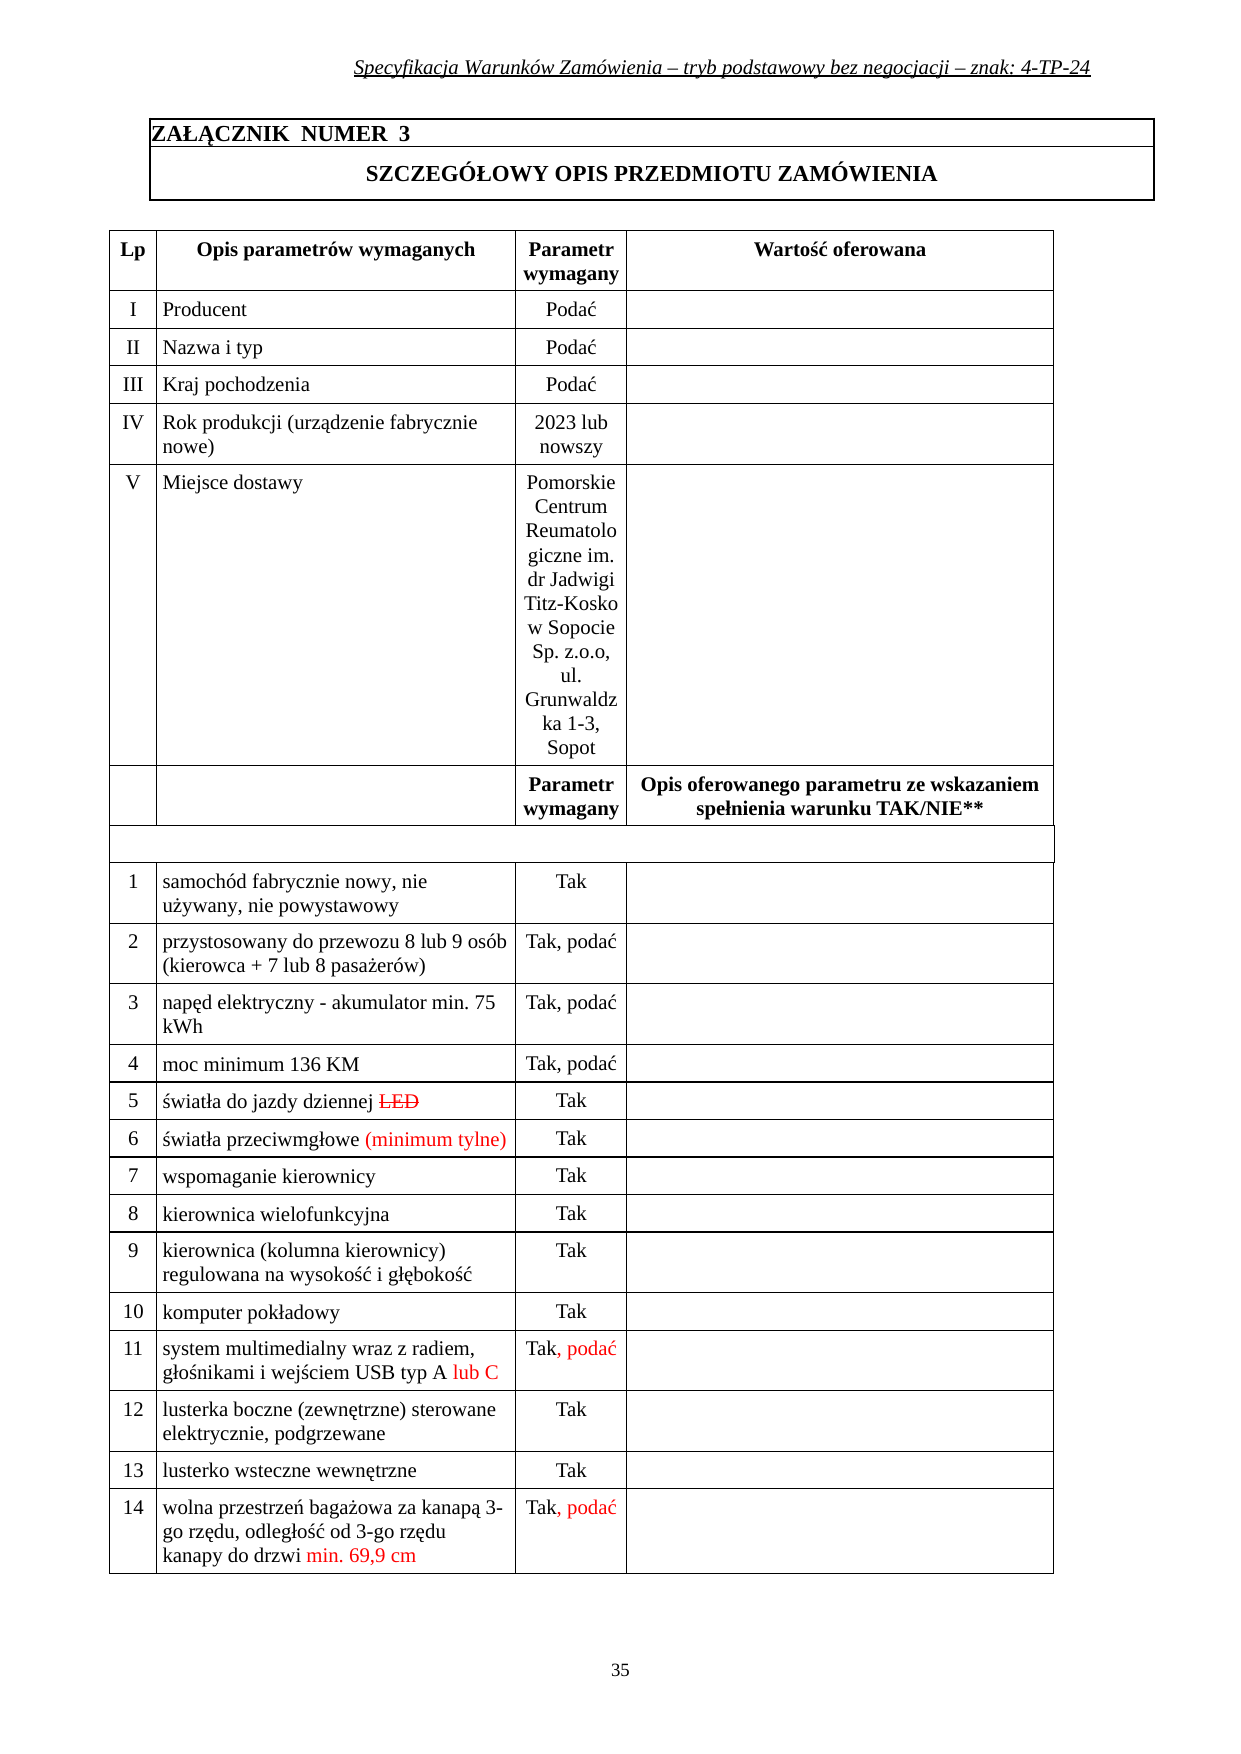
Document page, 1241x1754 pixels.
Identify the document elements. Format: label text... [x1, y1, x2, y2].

table_cell 6 [110, 1120, 156, 1156]
table_cell [157, 766, 515, 825]
table_cell [627, 366, 1053, 403]
table_cell napęd elektryczny - akumulator min. 75 kWh [157, 984, 515, 1044]
table_cell Nazwa i typ [157, 329, 515, 365]
table_header ZAŁĄCZNIK NUMER 3 [151, 120, 1153, 146]
table_cell [627, 329, 1053, 365]
table_cell Tak [516, 1158, 626, 1194]
table_cell Opis oferowanego parametru ze wskazaniem spełnienia warunku TAK/NIE** [627, 766, 1053, 825]
table_cell 9 [110, 1233, 156, 1292]
table_cell Podać [516, 291, 626, 328]
table_cell II [110, 329, 156, 365]
table_cell 5 [110, 1083, 156, 1119]
table_cell Tak [516, 1120, 626, 1156]
table_cell [627, 1158, 1053, 1194]
table_cell [110, 826, 1054, 862]
table_cell Tak [516, 1083, 626, 1119]
table_cell 8 [110, 1195, 156, 1231]
table_cell [627, 465, 1053, 765]
table_cell 4 [110, 1045, 156, 1081]
table_cell Podać [516, 329, 626, 365]
table_cell SZCZEGÓŁOWY OPIS PRZEDMIOTU ZAMÓWIENIA [151, 147, 1153, 199]
table_cell [627, 1195, 1053, 1231]
table_cell Tak [516, 1293, 626, 1329]
table_cell V [110, 465, 156, 765]
table_cell moc minimum 136 KM [157, 1045, 515, 1081]
table_cell światła przeciwmgłowe (minimum tylne) [157, 1120, 515, 1156]
table_cell lusterka boczne (zewnętrzne) sterowane elektrycznie, podgrzewane [157, 1391, 515, 1451]
table_cell [627, 1120, 1053, 1156]
table_cell [627, 1233, 1053, 1292]
table_cell Kraj pochodzenia [157, 366, 515, 403]
table_cell Podać [516, 366, 626, 403]
table_cell Tak [516, 863, 626, 923]
table_cell kierownica (kolumna kierownicy) regulowana na wysokość i głębokość [157, 1233, 515, 1292]
table_cell 1 [110, 863, 156, 923]
table_cell IV [110, 404, 156, 463]
table_cell Rok produkcji (urządzenie fabrycznie nowe) [157, 404, 515, 463]
table_cell [627, 984, 1053, 1044]
table_header Parametr wymagany [516, 231, 626, 290]
table_cell 11 [110, 1331, 156, 1390]
table_cell 13 [110, 1452, 156, 1488]
table_header Lp [110, 231, 156, 290]
table_cell [627, 1083, 1053, 1119]
table_cell [627, 863, 1053, 923]
table_cell 10 [110, 1293, 156, 1329]
table_cell 14 [110, 1489, 156, 1573]
table_cell [627, 1331, 1053, 1390]
table_cell Tak, podać [516, 984, 626, 1044]
table_cell Producent [157, 291, 515, 328]
table_cell Tak, podać [516, 1489, 626, 1573]
table_cell 2 [110, 924, 156, 983]
table_cell wspomaganie kierownicy [157, 1158, 515, 1194]
table_cell 12 [110, 1391, 156, 1451]
table_cell Tak [516, 1233, 626, 1292]
table_cell Tak [516, 1195, 626, 1231]
table_cell [627, 924, 1053, 983]
table_cell kierownica wielofunkcyjna [157, 1195, 515, 1231]
table_cell I [110, 291, 156, 328]
table_header Wartość oferowana [627, 231, 1053, 290]
table_cell [110, 766, 156, 825]
table_cell Miejsce dostawy [157, 465, 515, 765]
table_cell [627, 291, 1053, 328]
table_cell [627, 1489, 1053, 1573]
table_cell system multimedialny wraz z radiem, głośnikami i wejściem USB typ A lub C [157, 1331, 515, 1390]
table_cell 3 [110, 984, 156, 1044]
table_cell Tak, podać [516, 1045, 626, 1081]
table_cell [627, 1452, 1053, 1488]
table_cell Tak [516, 1391, 626, 1451]
table_cell [627, 1391, 1053, 1451]
table_cell samochód fabrycznie nowy, nie używany, nie powystawowy [157, 863, 515, 923]
table_cell Parametr wymagany [516, 766, 626, 825]
table_cell komputer pokładowy [157, 1293, 515, 1329]
table_cell Pomorskie Centrum Reumatologiczne im. dr Jadwigi Titz-Kosko w Sopocie Sp. z.o.o, ul. Grunwaldzka 1-3, Sopot [516, 465, 626, 765]
table_cell Tak [516, 1452, 626, 1488]
table_cell przystosowany do przewozu 8 lub 9 osób (kierowca + 7 lub 8 pasażerów) [157, 924, 515, 983]
table_cell wolna przestrzeń bagażowa za kanapą 3-go rzędu, odległość od 3-go rzędu kanapy do drzwi min. 69,9 cm [157, 1489, 515, 1573]
table_cell [627, 1293, 1053, 1329]
table_header Opis parametrów wymaganych [157, 231, 515, 290]
table_cell światła do jazdy dziennej LED [157, 1083, 515, 1119]
table_cell 2023 lub nowszy [516, 404, 626, 463]
table_cell [627, 404, 1053, 463]
table_cell [627, 1045, 1053, 1081]
table_cell Tak, podać [516, 924, 626, 983]
table_cell III [110, 366, 156, 403]
table_cell 7 [110, 1158, 156, 1194]
table_cell Tak, podać [516, 1331, 626, 1390]
table_cell lusterko wsteczne wewnętrzne [157, 1452, 515, 1488]
